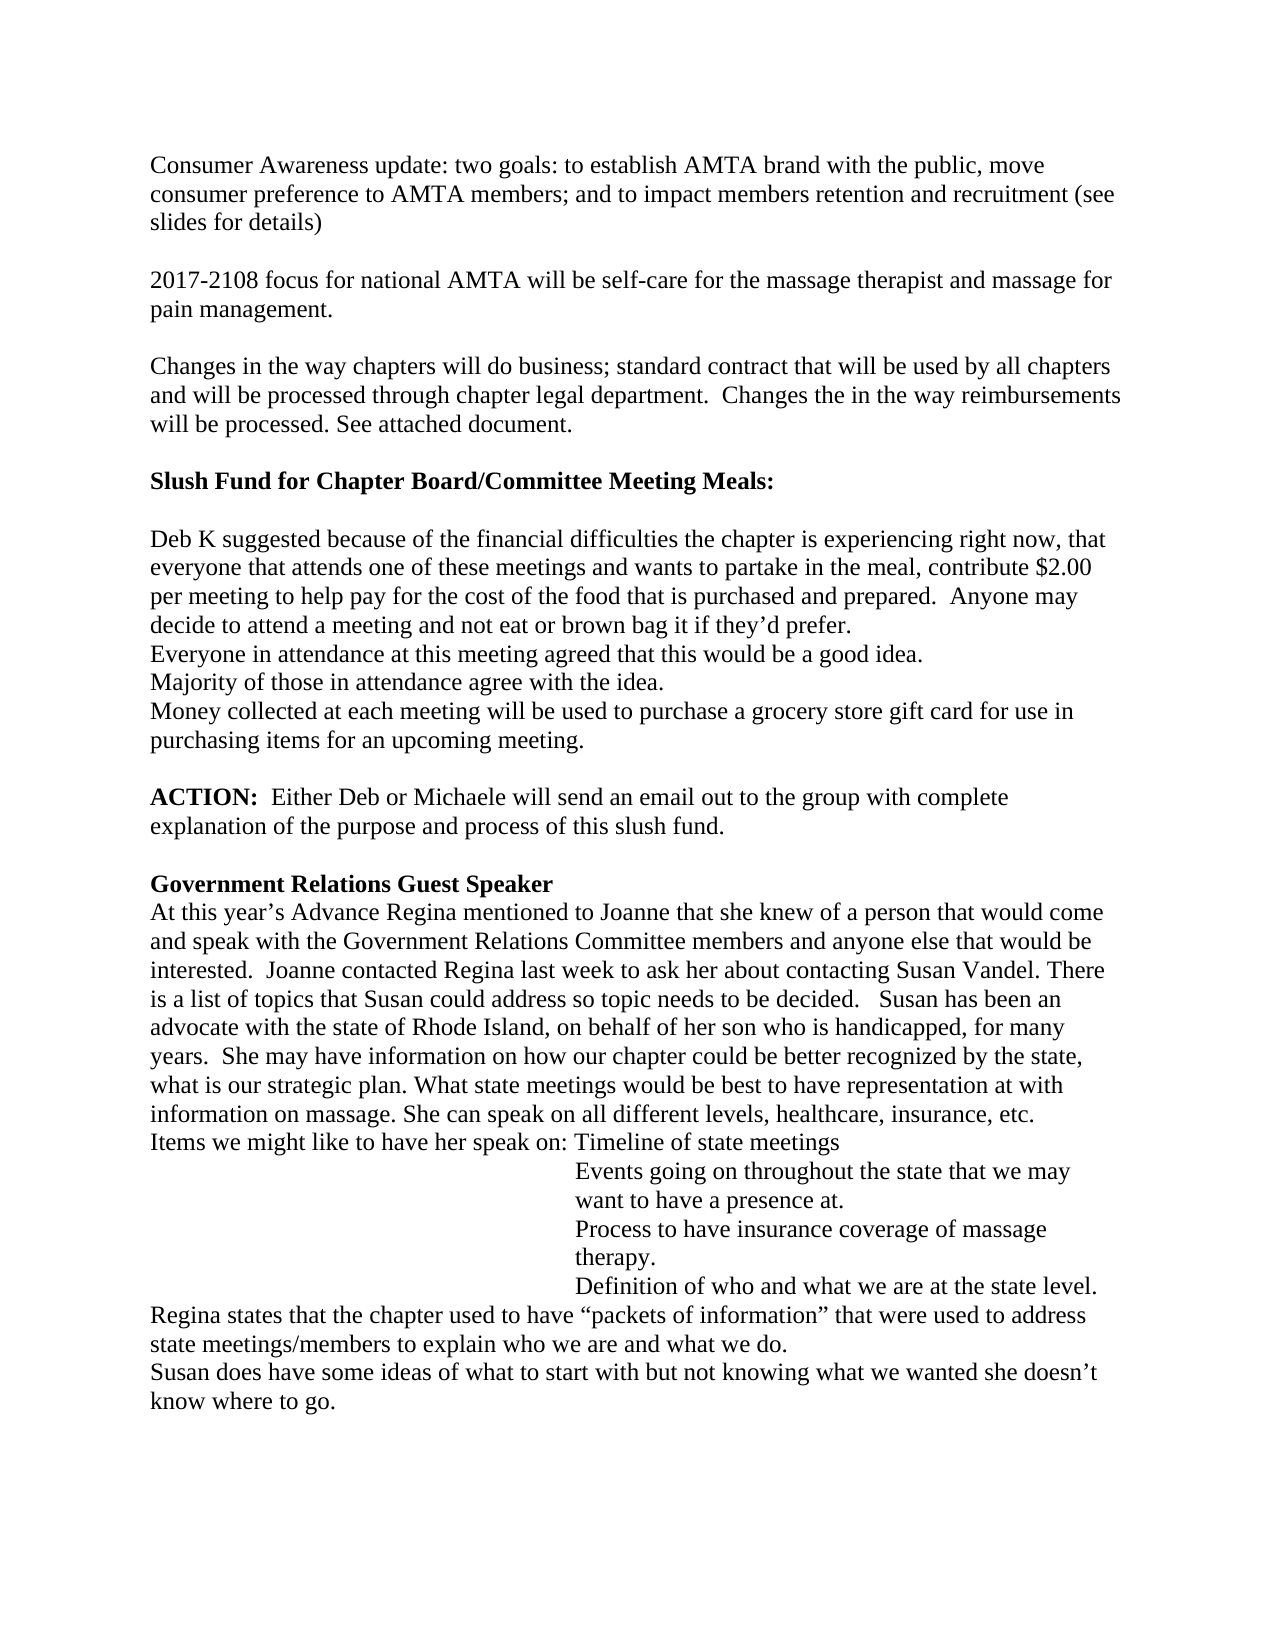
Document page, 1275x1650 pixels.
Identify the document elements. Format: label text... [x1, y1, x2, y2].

text At this year’s Advance Regina mentioned to Joanne that she knew of a person that would come and speak with the Government Relations Committee members and anyone else that would be interested. Joanne contacted Regina last week to ask her about contacting Susan Vandel. There is a list of topics that Susan could address so topic needs to be decided. Susan has been an advocate with the state of Rhode Island, on behalf of her son who is handicapped, for many years. She may have information on how our chapter could be better recognized by the state, what is our strategic plan. What state meetings would be best to have representation at with information on massage. She can speak on all different levels, healthcare, insurance, etc. [150, 897, 1125, 1127]
text Government Relations Guest Speaker [150, 869, 1125, 897]
text Money collected at each meeting will be used to purchase a grocery store gift card for use in purchasing items for an upcoming meeting. [150, 696, 1125, 754]
text therapy. [150, 1242, 1125, 1271]
text Everyone in attendance at this meeting agreed that this would be a good idea. [150, 639, 1125, 667]
text Consumer Awareness update: two goals: to establish AMTA brand with the public, move consumer preference to AMTA members; and to impact members retention and recruitment (see slides for details) [150, 150, 1125, 236]
text Changes in the way chapters will do business; standard contract that will be used by all chapters and will be processed through chapter legal department. Changes the in the way reimbursements will be processed. See attached document. [150, 351, 1125, 437]
text ACTION: Either Deb or Michaele will send an email out to the group with complete explanation of the purpose and process of this slush fund. [150, 782, 1125, 840]
text want to have a presence at. [150, 1185, 1125, 1214]
text Slush Fund for Chapter Board/Committee Meeting Meals: [150, 466, 1125, 495]
text Susan does have some ideas of what to start with but not knowing what we wanted she doesn’t know where to go. [150, 1357, 1125, 1415]
text Events going on throughout the state that we may [150, 1156, 1125, 1185]
text Majority of those in attendance agree with the idea. [150, 667, 1125, 696]
text Regina states that the chapter used to have “packets of information” that were used to address state meetings/members to explain who we are and what we do. [150, 1300, 1125, 1357]
text Process to have insurance coverage of massage [150, 1214, 1125, 1242]
text Definition of who and what we are at the state level. [150, 1271, 1125, 1300]
text Items we might like to have her speak on: Timeline of state meetings [150, 1127, 1125, 1156]
text Deb K suggested because of the financial difficulties the chapter is experiencing right now, that everyone that attends one of these meetings and wants to partake in the meal, contribute $2.00 per meeting to help pay for the cost of the food that is purchased and prepared. Anyone may decide to attend a meeting and not eat or brown bag it if they’d prefer. [150, 524, 1125, 639]
text 2017-2108 focus for national AMTA will be self-care for the massage therapist and massage for pain management. [150, 265, 1125, 322]
